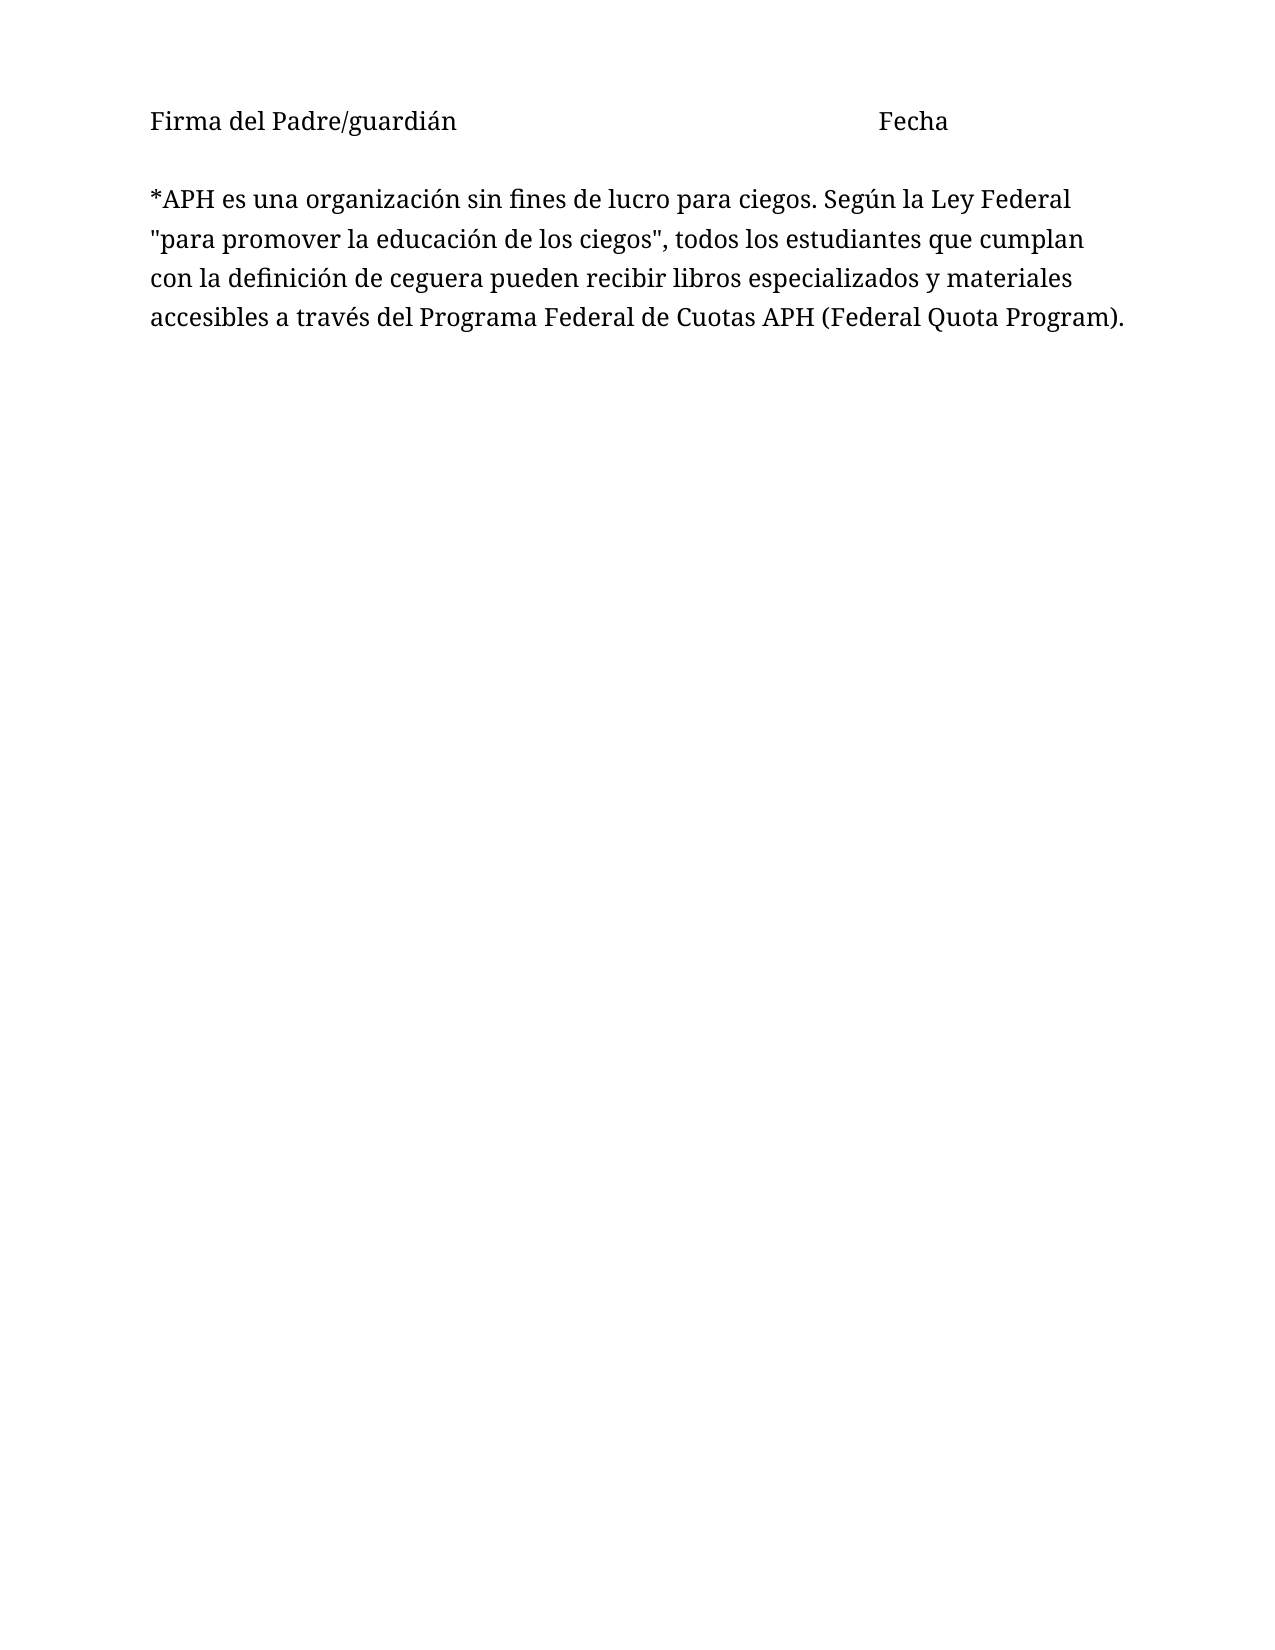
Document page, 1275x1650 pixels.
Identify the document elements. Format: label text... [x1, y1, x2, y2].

text *APH es una organización sin fines de lucro para ciegos. Según la Ley Federal "para promover la educación de los ciegos", todos los estudiantes que cumplan con la definición de ceguera pueden recibir libros especializados y materiales accesibles a través del Programa Federal de Cuotas APH (Federal Quota Program). [150, 182, 1125, 334]
text Firma del Padre/guardián Fecha [150, 104, 1125, 138]
